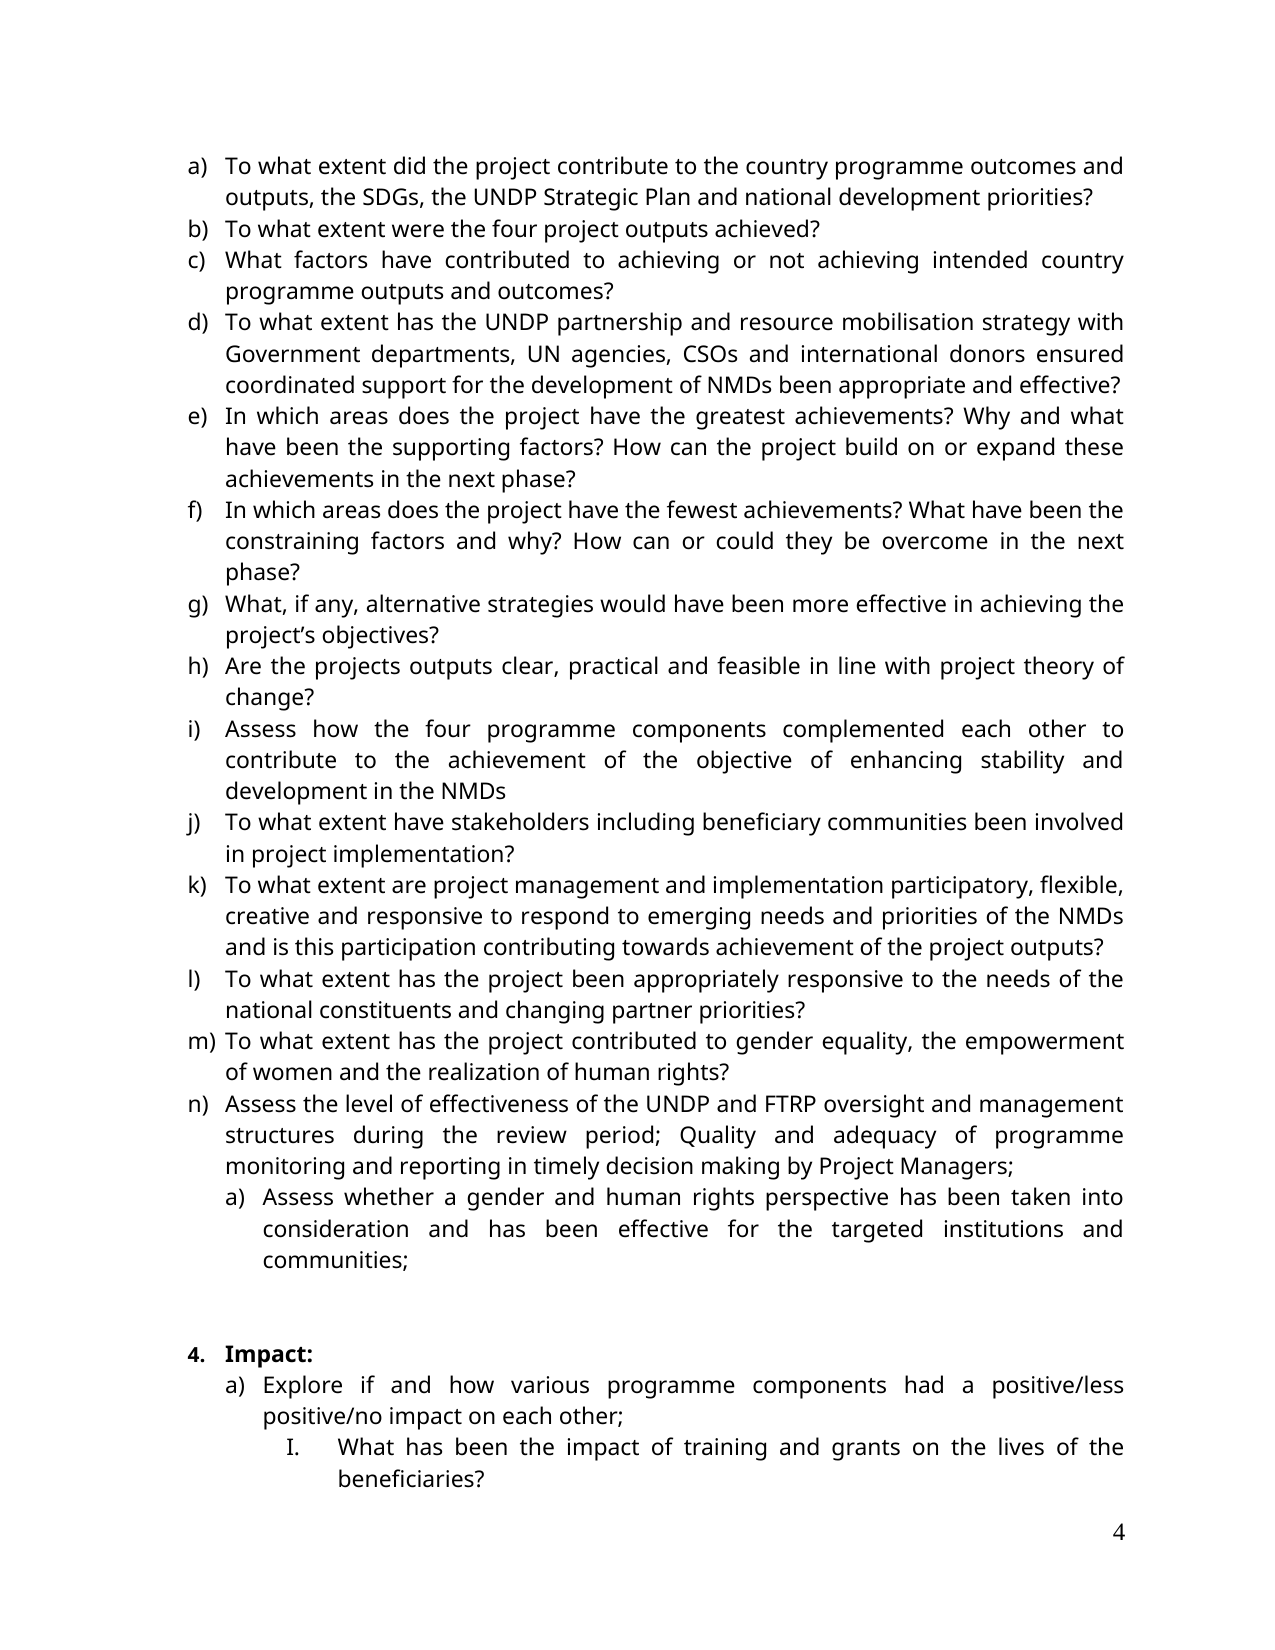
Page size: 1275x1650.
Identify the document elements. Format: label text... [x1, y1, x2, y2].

list Are the projects outputs clear, practical and feasible in line with project theory of change? [187, 650, 1125, 712]
list To what extent has the UNDP partnership and resource mobilisation strategy with Government departments, UN agencies, CSOs and international donors ensured coordinated support for the development of NMDs been appropriate and effective? [187, 306, 1125, 400]
list What has been the impact of training and grants on the lives of the beneficiaries? [300, 1431, 1125, 1494]
list To what extent are project management and implementation participatory, flexible, creative and responsive to respond to emerging needs and priorities of the NMDs and is this participation contributing towards achievement of the project outputs? [187, 869, 1125, 962]
list Assess whether a gender and human rights perspective has been taken into consideration and has been effective for the targeted institutions and communities; [225, 1181, 1125, 1275]
list What, if any, alternative strategies would have been more effective in achieving the project’s objectives? [187, 587, 1125, 650]
list In which areas does the project have the greatest achievements? Why and what have been the supporting factors? How can the project build on or expand these achievements in the next phase? [187, 400, 1125, 494]
list To what extent were the four project outputs achieved? [187, 212, 1125, 244]
list To what extent have stakeholders including beneficiary communities been involved in project implementation? [187, 806, 1125, 869]
list To what extent did the project contribute to the country programme outcomes and outputs, the SDGs, the UNDP Strategic Plan and national development priorities? [187, 150, 1125, 212]
list To what extent has the project contributed to gender equality, the empowerment of women and the realization of human rights? [187, 1025, 1125, 1087]
list Assess how the four programme components complemented each other to contribute to the achievement of the objective of enhancing stability and development in the NMDs [187, 712, 1125, 806]
list To what extent has the project been appropriately responsive to the needs of the national constituents and changing partner priorities? [187, 962, 1125, 1025]
list Explore if and how various programme components had a positive/less positive/no impact on each other; [225, 1369, 1125, 1431]
list In which areas does the project have the fewest achievements? What have been the constraining factors and why? How can or could they be overcome in the next phase? [187, 494, 1125, 587]
list What factors have contributed to achieving or not achieving intended country programme outputs and outcomes? [187, 244, 1125, 306]
list Impact: [187, 1337, 1125, 1369]
list Assess the level of effectiveness of the UNDP and FTRP oversight and management structures during the review period; Quality and adequacy of programme monitoring and reporting in timely decision making by Project Managers; [187, 1087, 1125, 1181]
